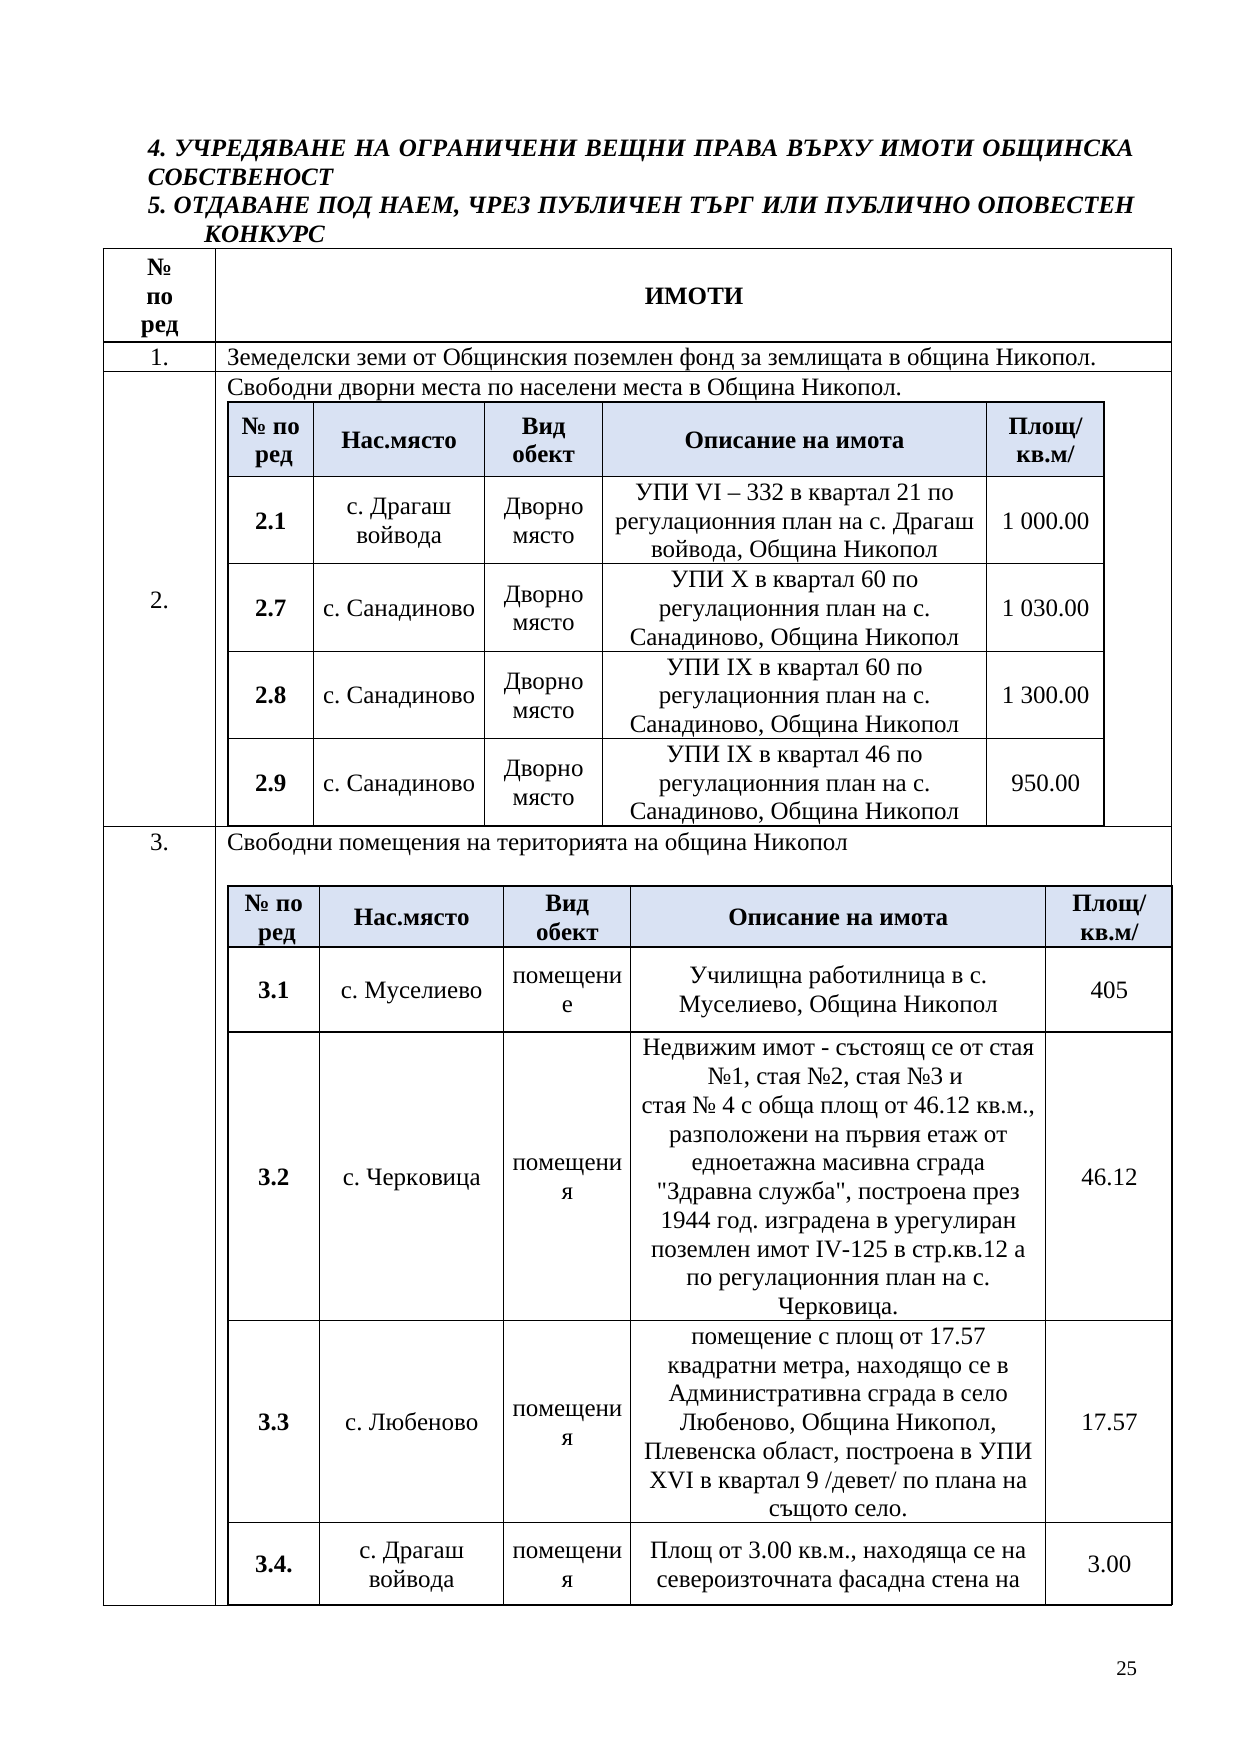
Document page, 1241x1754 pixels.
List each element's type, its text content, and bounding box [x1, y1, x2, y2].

table_cell 3. [104, 827, 215, 1605]
text 5. ОТДАВАНЕ ПОД НАЕМ, ЧРЕЗ ПУБЛИЧЕН ТЪРГ ИЛИ ПУБЛИЧНО ОПОВЕСТЕН КОНКУРС [148, 190, 1137, 248]
table_header ИМОТИ [216, 249, 1171, 341]
table_header № по ред [104, 249, 215, 341]
text 4. УЧРЕДЯВАНЕ НА ОГРАНИЧЕНИ ВЕЩНИ ПРАВА ВЪРХУ ИМОТИ ОБЩИНСКА СОБСТВЕНОСТ [148, 133, 1137, 190]
table_cell 1. [104, 343, 215, 371]
table_cell Свободни дворни места по населени места в Община Никопол. [216, 372, 1171, 826]
table_cell 2. [104, 372, 215, 826]
table_cell Земеделски земи от Общинския поземлен фонд за землищата в община Никопол. [216, 343, 1171, 371]
table_cell Свободни помещения на територията на община Никопол [216, 827, 1171, 1605]
